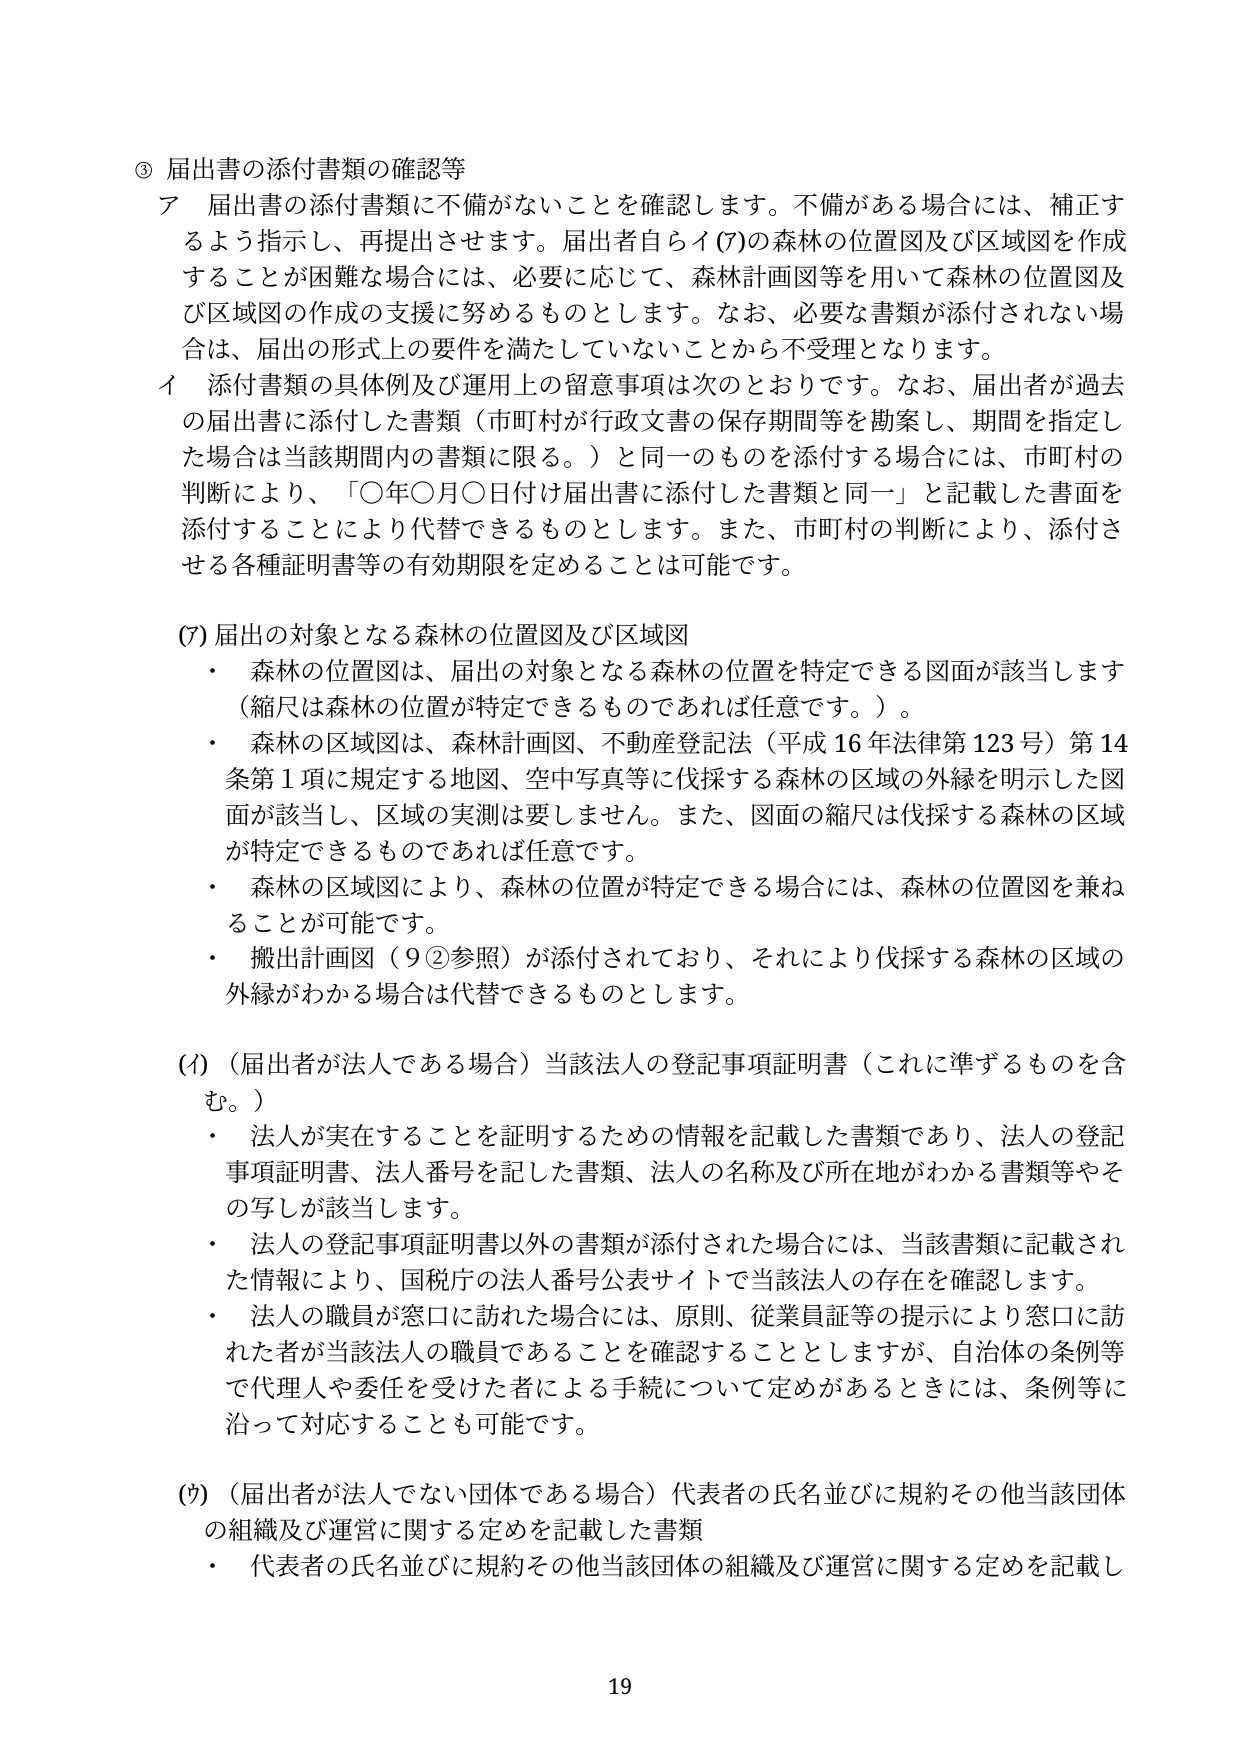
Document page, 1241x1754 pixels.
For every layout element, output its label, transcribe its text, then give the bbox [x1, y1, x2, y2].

text ・ 搬出計画図（９②参照）が添付されており、それにより伐採する森林の区域の外縁がわかる場合は代替できるものとします。 [200, 939, 1128, 1011]
text ・ 森林の位置図は、届出の対象となる森林の位置を特定できる図面が該当します（縮尺は森林の位置が特定できるものであれば任意です。）。 [200, 652, 1128, 723]
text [200, 1547, 1128, 1582]
subtitle ③ 届出書の添付書類の確認等 [134, 150, 1106, 186]
text ア 届出書の添付書類に不備がないことを確認します。不備がある場合には、補正するよう指示し、再提出させます。届出者自らイ(ｱ)の森林の位置図及び区域図を作成することが困難な場合には、必要に応じて、森林計画図等を用いて森林の位置図及び区域図の作成の支援に努めるものとします。なお、必要な書類が添付されない場合は、届出の形式上の要件を満たしていないことから不受理となります。 [156, 186, 1128, 366]
text (ｳ) （届出者が法人でない団体である場合）代表者の氏名並びに規約その他当該団体の組織及び運営に関する定めを記載した書類 [178, 1474, 1128, 1547]
text ・ 法人が実在することを証明するための情報を記載した書類であり、法人の登記事項証明書、法人番号を記した書類、法人の名称及び所在地がわかる書類等やその写しが該当します。 [200, 1117, 1128, 1225]
text (ｱ) 届出の対象となる森林の位置図及び区域図 [178, 616, 1128, 652]
text イ 添付書類の具体例及び運用上の留意事項は次のとおりです。なお、届出者が過去の届出書に添付した書類（市町村が行政文書の保存期間等を勘案し、期間を指定した場合は当該期間内の書類に限る。）と同一のものを添付する場合には、市町村の判断により、「〇年〇月〇日付け届出書に添付した書類と同一」と記載した書面を添付することにより代替できるものとします。また、市町村の判断により、添付させる各種証明書等の有効期限を定めることは可能です。 [156, 366, 1128, 581]
text ・ 森林の区域図により、森林の位置が特定できる場合には、森林の位置図を兼ねることが可能です。 [200, 867, 1128, 939]
text ・ 森林の区域図は、森林計画図、不動産登記法（平成16年法律第123号）第14条第１項に規定する地図、空中写真等に伐採する森林の区域の外縁を明示した図面が該当し、区域の実測は要しません。また、図面の縮尺は伐採する森林の区域が特定できるものであれば任意です。 [200, 723, 1128, 867]
text (ｲ) （届出者が法人である場合）当該法人の登記事項証明書（これに準ずるものを含む。） [178, 1045, 1128, 1117]
text ・ 法人の登記事項証明書以外の書類が添付された場合には、当該書類に記載された情報により、国税庁の法人番号公表サイトで当該法人の存在を確認します。 [200, 1225, 1128, 1297]
text ・ 法人の職員が窓口に訪れた場合には、原則、従業員証等の提示により窓口に訪れた者が当該法人の職員であることを確認することとしますが、自治体の条例等で代理人や委任を受けた者による手続について定めがあるときには、条例等に沿って対応することも可能です。 [200, 1297, 1128, 1441]
